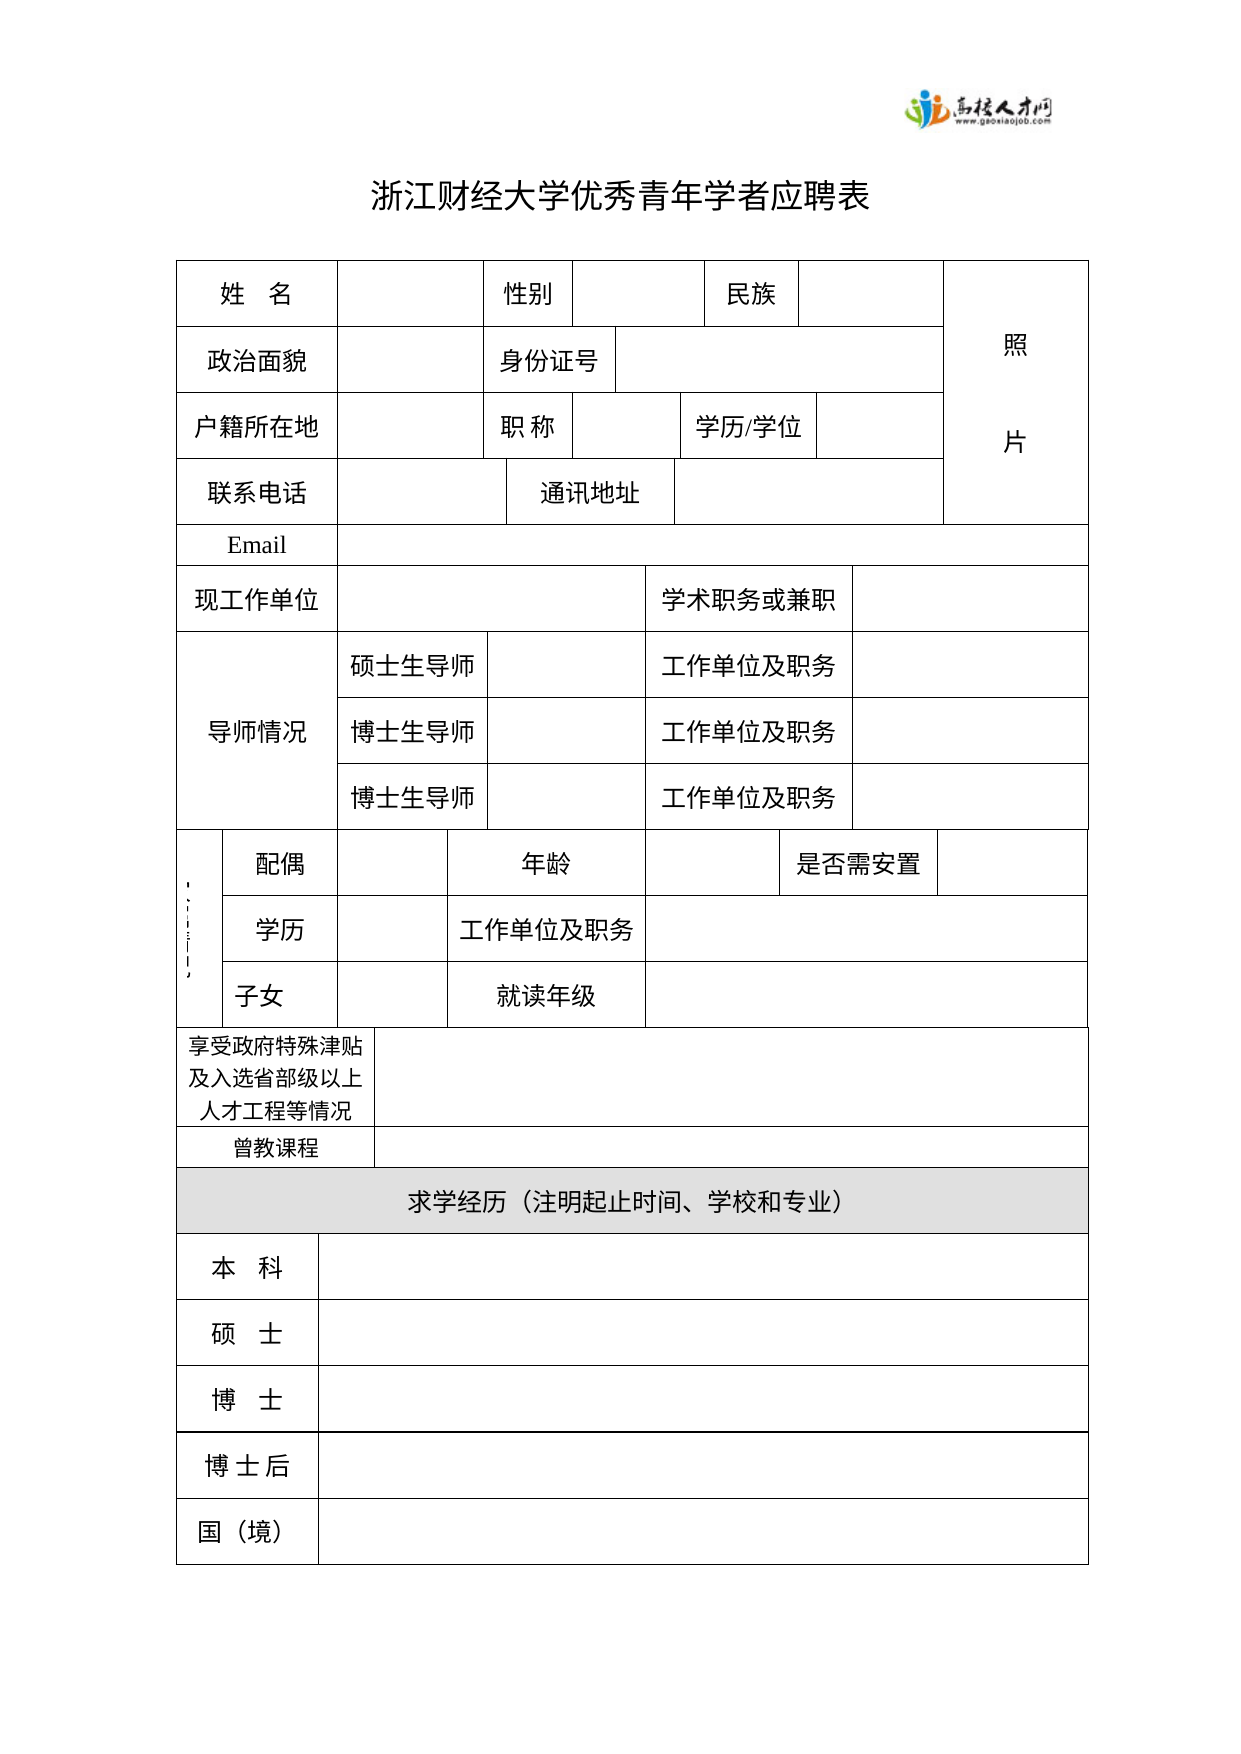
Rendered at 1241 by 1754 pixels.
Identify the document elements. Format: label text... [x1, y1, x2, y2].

picture [904, 88, 1053, 133]
table_cell 博士生导师 [338, 764, 487, 829]
table_cell [338, 566, 645, 631]
table_cell 就读年级 [448, 962, 645, 1027]
table_cell 博 士 后 [177, 1433, 318, 1497]
table_cell 家属情况 [177, 830, 222, 1027]
table_cell 身份证号 [484, 327, 615, 392]
table_cell [488, 632, 645, 697]
table_cell [375, 1127, 1088, 1167]
table_cell [853, 698, 1088, 763]
table_cell 现工作单位 [177, 566, 337, 631]
table_cell [488, 764, 645, 829]
table_header [338, 261, 483, 326]
table_cell 配偶 [223, 830, 337, 895]
table_cell 学历 [223, 896, 337, 961]
table_cell 户籍所在地 [177, 393, 337, 458]
table_cell [338, 896, 447, 961]
table_cell 国（境）外访学 [177, 1499, 318, 1563]
table_cell [675, 459, 943, 524]
table_cell 学术职务或兼职 [646, 566, 852, 631]
table_cell 工作单位及职务 [448, 896, 645, 961]
table_cell 硕 士 [177, 1300, 318, 1365]
table_cell 政治面貌 [177, 327, 337, 392]
table_cell [616, 327, 943, 392]
table_header 性别 [484, 261, 572, 326]
table_cell 本 科 [177, 1234, 318, 1299]
table_cell 导师情况 [177, 632, 337, 829]
table_cell [319, 1433, 1088, 1497]
table_cell 通讯地址 [507, 459, 674, 524]
table_cell [338, 393, 483, 458]
table_cell 是否需安置 [780, 830, 937, 895]
table_cell [817, 393, 943, 458]
table_cell [646, 830, 779, 895]
table_cell [646, 896, 1087, 961]
table_cell 学历/学位 [681, 393, 816, 458]
table_cell [375, 1028, 1088, 1126]
table_cell [573, 393, 680, 458]
table_cell 求学经历（注明起止时间、学校和专业） [177, 1168, 1088, 1233]
table_cell [853, 566, 1088, 631]
table_cell 年龄 [448, 830, 645, 895]
table_cell 博 士 [177, 1366, 318, 1431]
table_header [573, 261, 704, 326]
table_cell Email [177, 525, 337, 565]
table_header [799, 261, 943, 326]
table_cell 硕士生导师 [338, 632, 487, 697]
table_cell 子女 [223, 962, 337, 1027]
table_cell [853, 632, 1088, 697]
table_cell 曾教课程 [177, 1127, 374, 1167]
table_cell [853, 764, 1088, 829]
table_cell 享受政府特殊津贴及入选省部级以上人才工程等情况 [177, 1028, 374, 1126]
table_cell [319, 1234, 1088, 1299]
table_cell [338, 525, 1088, 565]
table_header 姓 名 [177, 261, 337, 326]
table_header 民族 [705, 261, 798, 326]
table_cell [338, 962, 447, 1027]
table_cell 工作单位及职务 [646, 632, 852, 697]
table_cell [646, 962, 1087, 1027]
table_cell [319, 1366, 1088, 1431]
table_cell 工作单位及职务 [646, 698, 852, 763]
table_cell [319, 1499, 1088, 1563]
table_cell [338, 327, 483, 392]
text 浙江财经大学优秀青年学者应聘表 [187, 162, 1053, 227]
table_cell 联系电话 [177, 459, 337, 524]
table_cell 博士生导师 [338, 698, 487, 763]
table_cell [338, 830, 447, 895]
table_cell [338, 459, 506, 524]
table_cell 职 称 [484, 393, 572, 458]
table_cell 工作单位及职务 [646, 764, 852, 829]
table_cell [488, 698, 645, 763]
table_header 照 片 [944, 261, 1088, 524]
table_cell [319, 1300, 1088, 1365]
table_cell [938, 830, 1087, 895]
